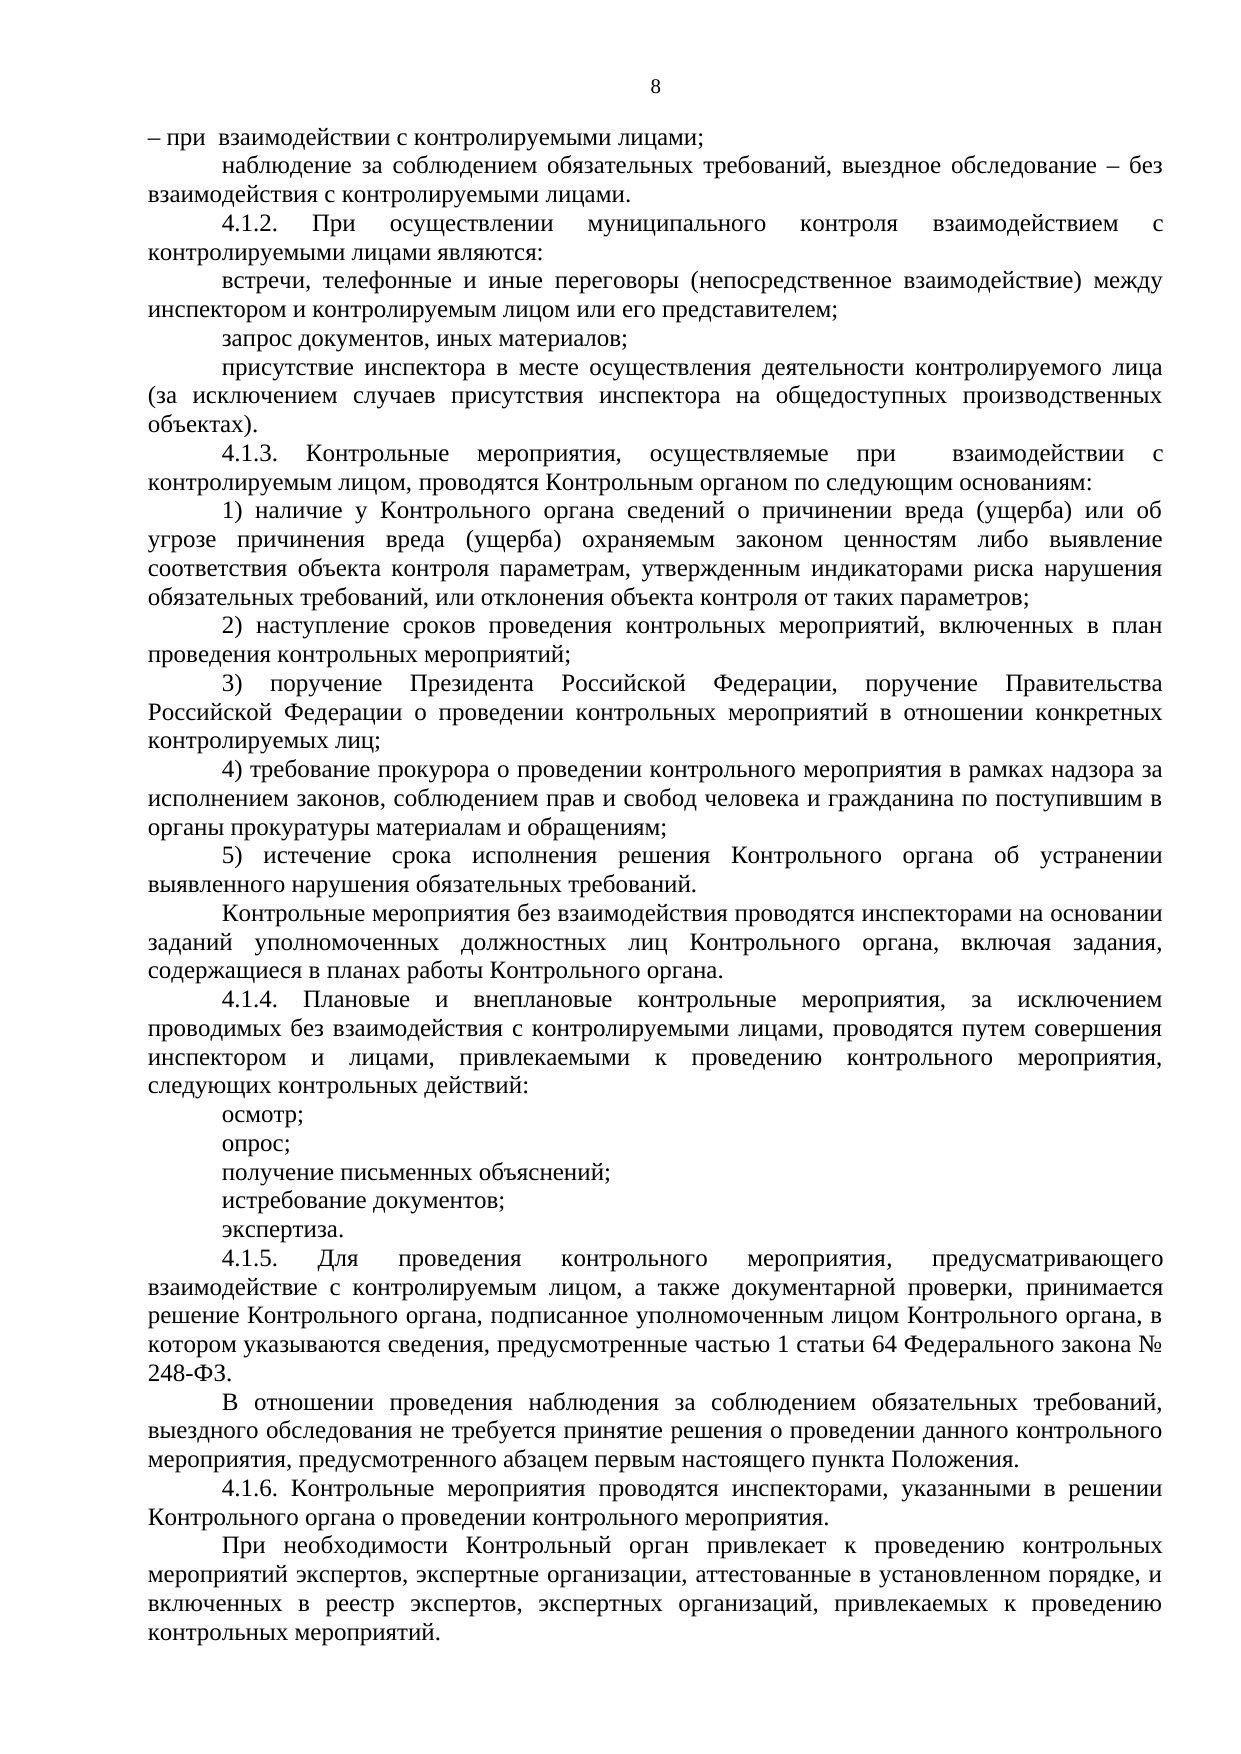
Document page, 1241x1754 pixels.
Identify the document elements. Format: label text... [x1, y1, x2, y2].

list 4.1.2. При осуществлении муниципального контроля взаимодействием с контролируемыми лицами являются: [148, 208, 1163, 266]
text экспертиза. [148, 1214, 1163, 1243]
text 4.1.3. Контрольные мероприятия, осуществляемые при взаимодействии с контролируемым лицом, проводятся Контрольным органом по следующим основаниям: [148, 438, 1163, 496]
list встречи, телефонные и иные переговоры (непосредственное взаимодействие) между инспектором и контролируемым лицом или его представителем; [148, 266, 1163, 323]
text осмотр; [148, 1099, 1163, 1128]
text 3) поручение Президента Российской Федерации, поручение Правительства Российской Федерации о проведении контрольных мероприятий в отношении конкретных контролируемых лиц; [148, 668, 1163, 754]
list При необходимости Контрольный орган привлекает к проведению контрольных мероприятий экспертов, экспертные организации, аттестованные в установленном порядке, и включенных в реестр экспертов, экспертных организаций, привлекаемых к проведению контрольных мероприятий. [148, 1531, 1163, 1646]
text 4) требование прокурора о проведении контрольного мероприятия в рамках надзора за исполнением законов, соблюдением прав и свобод человека и гражданина по поступившим в органы прокуратуры материалам и обращениям; [148, 754, 1163, 841]
text наблюдение за соблюдением обязательных требований, выездное обследование – без взаимодействия с контролируемыми лицами. [148, 151, 1163, 208]
text 4.1.5. Для проведения контрольного мероприятия, предусматривающего взаимодействие с контролируемым лицом, а также документарной проверки, принимается решение Контрольного органа, подписанное уполномоченным лицом Контрольного органа, в котором указываются сведения, предусмотренные частью 1 статьи 64 Федерального закона № 248-ФЗ. [148, 1243, 1163, 1387]
text 2) наступление сроков проведения контрольных мероприятий, включенных в план проведения контрольных мероприятий; [148, 611, 1163, 668]
text – при взаимодействии с контролируемыми лицами; [148, 122, 1163, 151]
text получение письменных объяснений; [148, 1157, 1163, 1186]
text 1) наличие у Контрольного органа сведений о причинении вреда (ущерба) или об угрозе причинения вреда (ущерба) охраняемым законом ценностям либо выявление соответствия объекта контроля параметрам, утвержденным индикаторами риска нарушения обязательных требований, или отклонения объекта контроля от таких параметров; [148, 496, 1163, 611]
text 5) истечение срока исполнения решения Контрольного органа об устранении выявленного нарушения обязательных требований. [148, 841, 1163, 898]
text 4.1.4. Плановые и внеплановые контрольные мероприятия, за исключением проводимых без взаимодействия с контролируемыми лицами, проводятся путем совершения инспектором и лицами, привлекаемыми к проведению контрольного мероприятия, следующих контрольных действий: [148, 984, 1163, 1099]
text опрос; [148, 1128, 1163, 1157]
list запрос документов, иных материалов; [148, 323, 1163, 352]
text В отношении проведения наблюдения за соблюдением обязательных требований, выездного обследования не требуется принятие решения о проведении данного контрольного мероприятия, предусмотренного абзацем первым настоящего пункта Положения. [148, 1387, 1163, 1473]
text 4.1.6. Контрольные мероприятия проводятся инспекторами, указанными в решении Контрольного органа о проведении контрольного мероприятия. [148, 1473, 1163, 1531]
list Контрольные мероприятия без взаимодействия проводятся инспекторами на основании заданий уполномоченных должностных лиц Контрольного органа, включая задания, содержащиеся в планах работы Контрольного органа. [148, 898, 1163, 984]
list присутствие инспектора в месте осуществления деятельности контролируемого лица (за исключением случаев присутствия инспектора на общедоступных производственных объектах). [148, 352, 1163, 438]
text истребование документов; [148, 1186, 1163, 1214]
